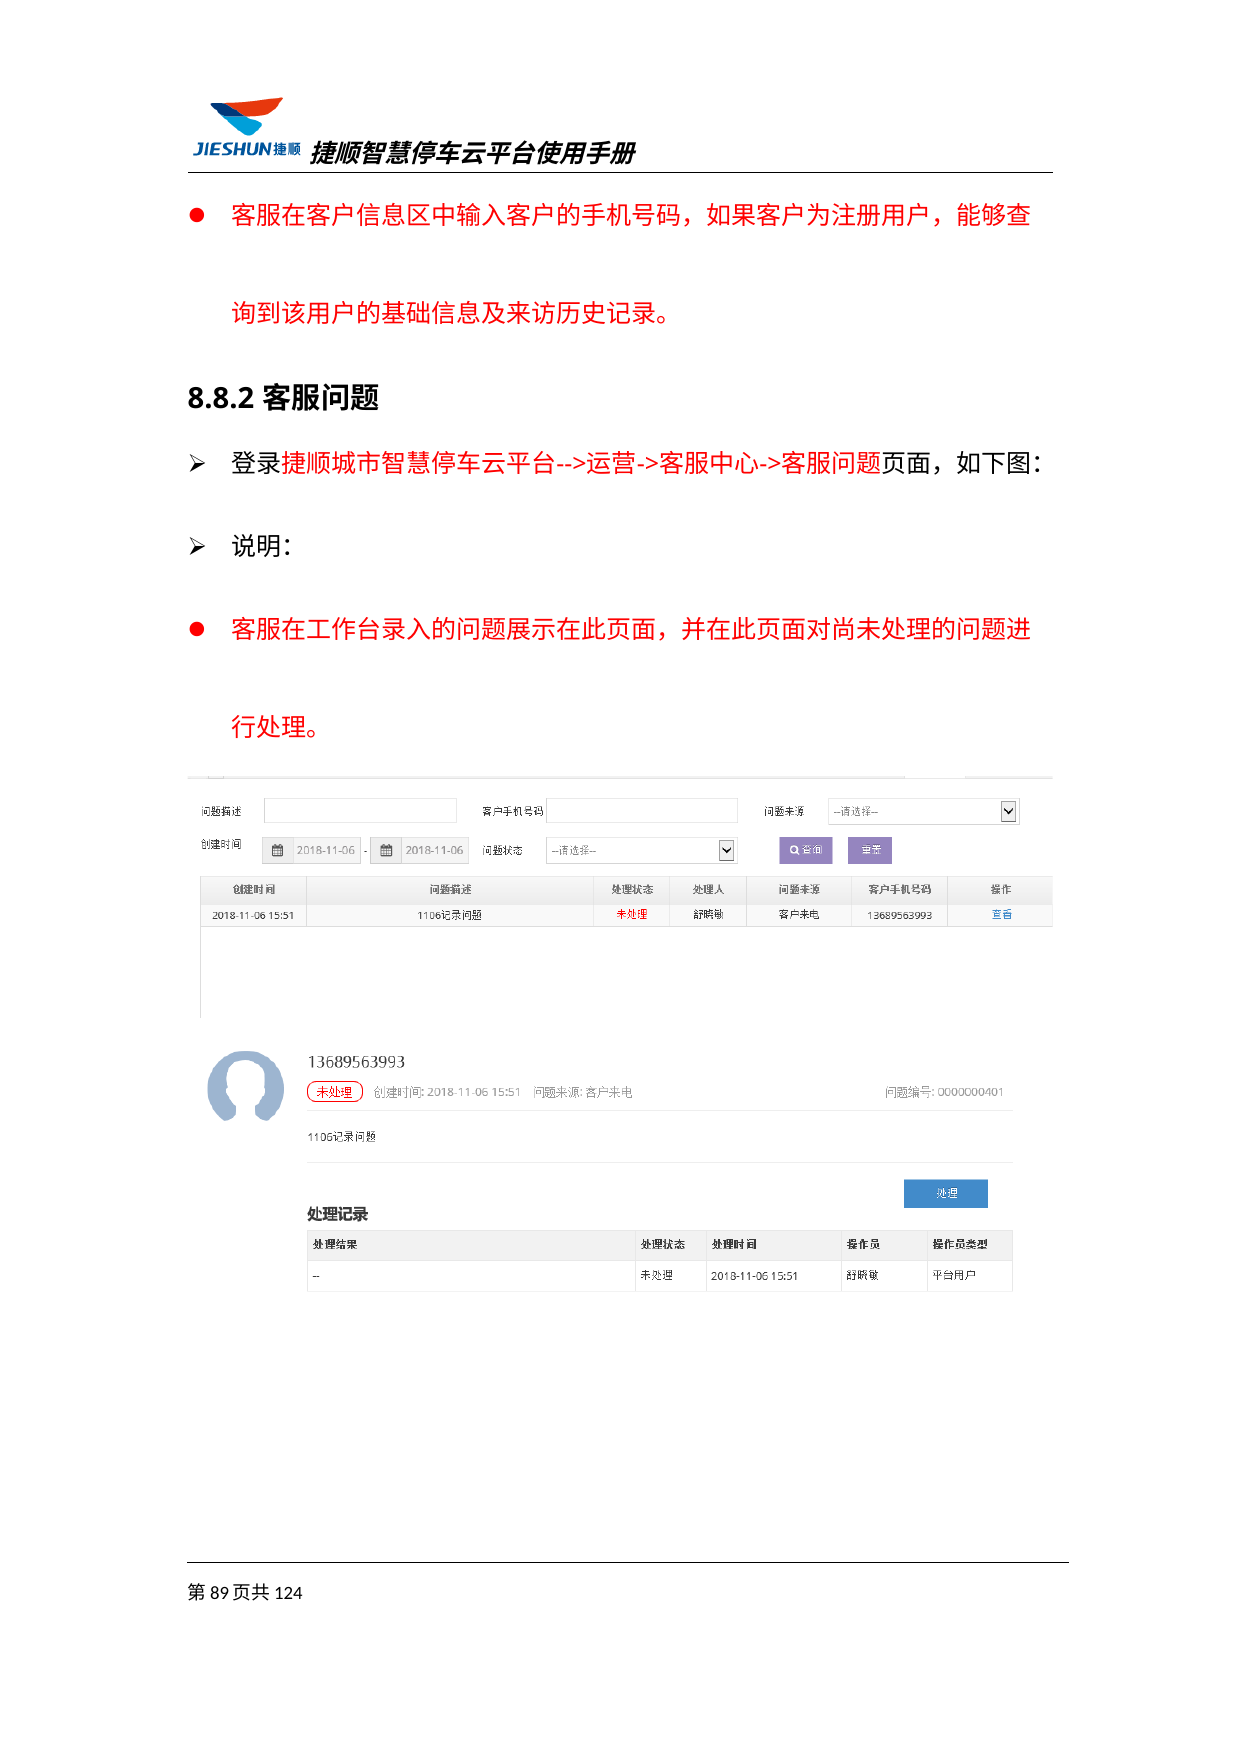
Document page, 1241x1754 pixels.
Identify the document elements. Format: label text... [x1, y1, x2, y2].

list 说明： [187, 512, 1053, 577]
subtitle 客服问题 [187, 363, 1053, 428]
picture [187, 88, 309, 162]
picture [187, 1036, 1053, 1361]
list 客服在客户信息区中输入客户的手机号码，如果客户为注册用户，能够查询到该用户的基础信息及来访历史记录。 [187, 181, 1053, 344]
list 登录捷顺城市智慧停车云平台-->运营->客服中心->客服问题页面，如下图： [187, 429, 1053, 494]
picture [187, 776, 1053, 1018]
list 客服在工作台录入的问题展示在此页面，并在此页面对尚未处理的问题进行处理。 [187, 595, 1053, 758]
